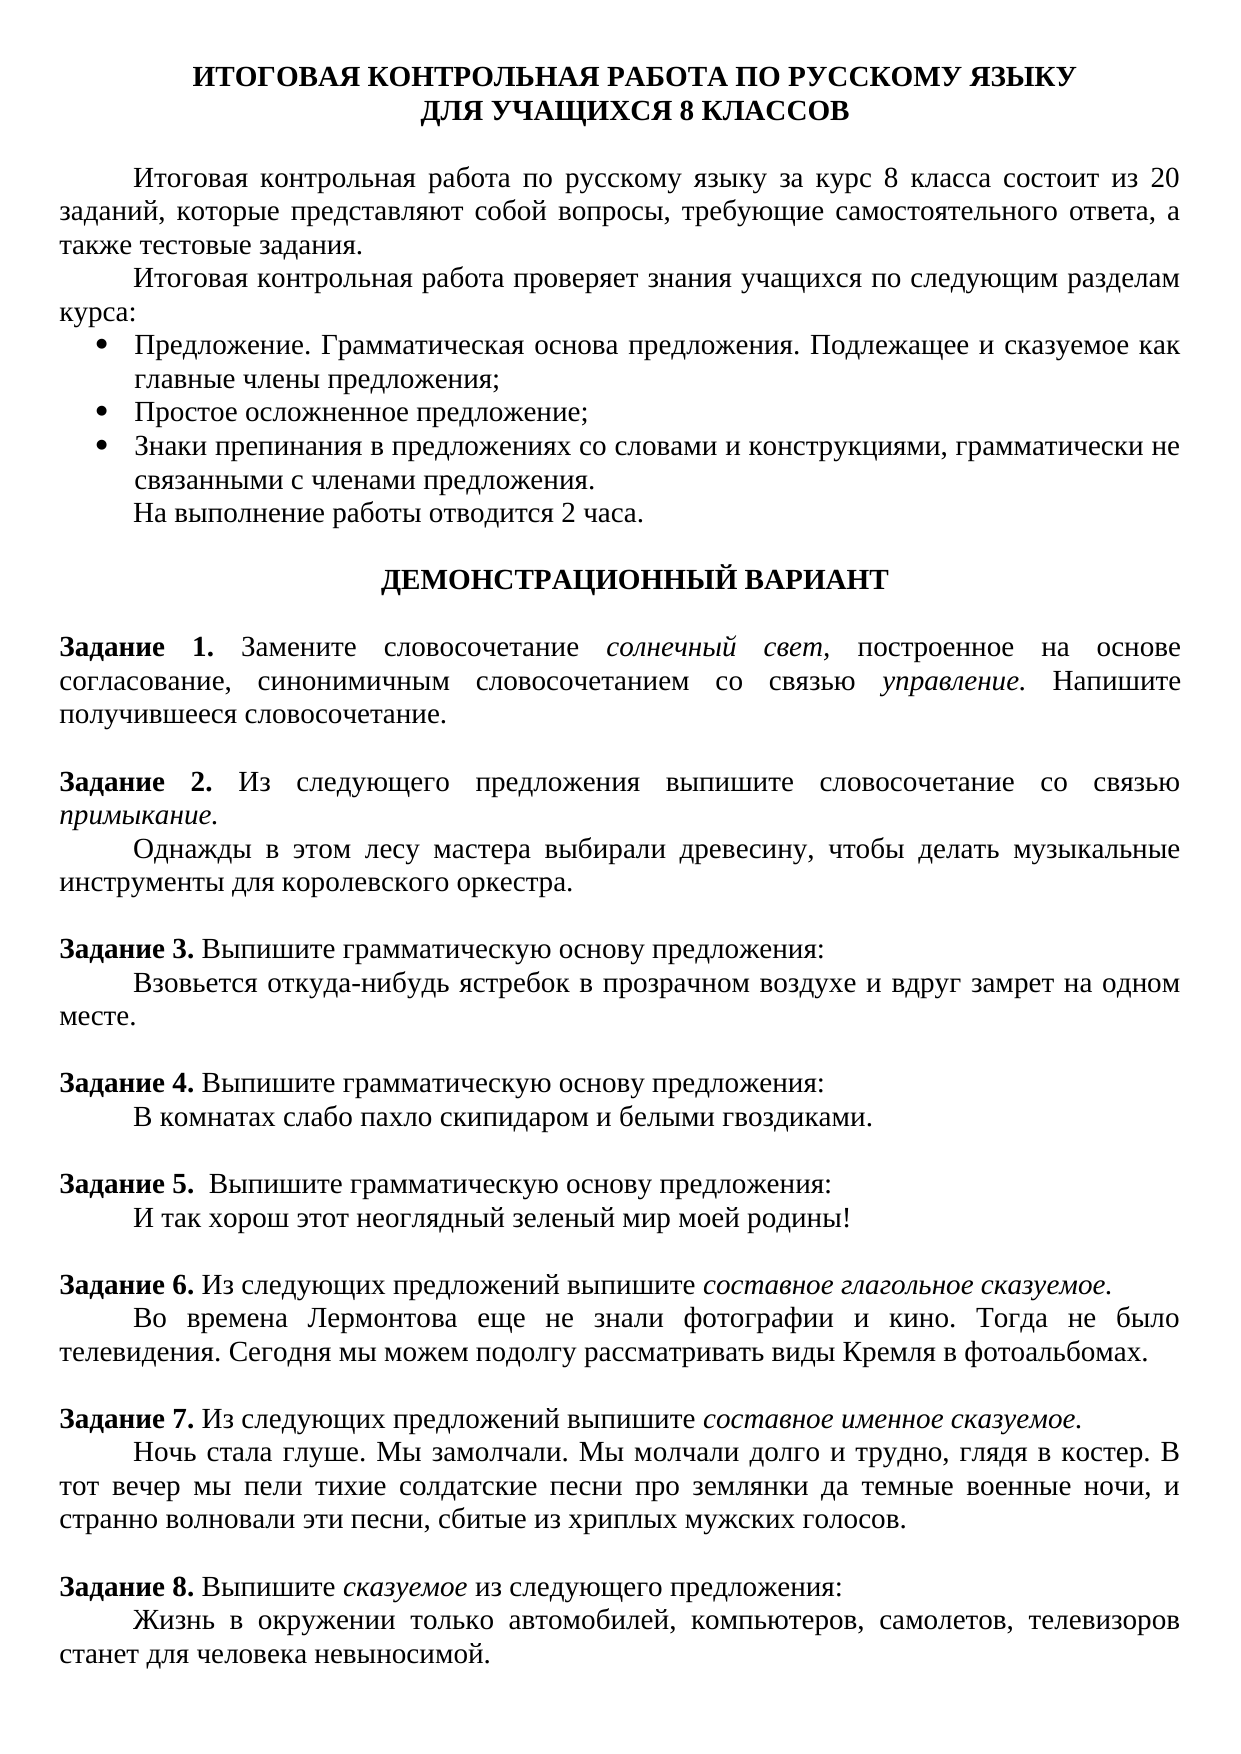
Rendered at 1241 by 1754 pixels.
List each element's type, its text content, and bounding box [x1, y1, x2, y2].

text Взовьется откуда-нибудь ястребок в прозрачном воздухе и вдруг замрет на одном месте. [59, 965, 1181, 1032]
list Предложение. Грамматическая основа предложения. Подлежащее и сказуемое как главные члены предложения; [97, 327, 1181, 394]
text Задание 6. Из следующих предложений выпишите составное глагольное сказуемое. [59, 1267, 1181, 1300]
list Простое осложненное предложение; [97, 394, 1181, 428]
text Задание 5. Выпишите грамматическую основу предложения: [59, 1166, 1181, 1200]
text Задание 8. Выпишите сказуемое из следующего предложения: [59, 1569, 1181, 1602]
text ДЕМОНСТРАЦИОННЫЙ ВАРИАНТ [59, 562, 1181, 596]
list Знаки препинания в предложениях со словами и конструкциями, грамматически не связанными с членами предложения. [97, 428, 1181, 495]
text ИТОГОВАЯ КОНТРОЛЬНАЯ РАБОТА ПО РУССКОМУ ЯЗЫКУ [59, 59, 1181, 93]
text Задание 4. Выпишите грамматическую основу предложения: [59, 1066, 1181, 1099]
text Задание 7. Из следующих предложений выпишите составное именное сказуемое. [59, 1401, 1181, 1434]
text В комнатах слабо пахло скипидаром и белыми гвоздиками. [59, 1099, 1181, 1133]
text Задание 2. Из следующего предложения выпишите словосочетание со связью примыкание. [59, 764, 1181, 831]
text ДЛЯ УЧАЩИХСЯ 8 КЛАССОВ [59, 93, 1181, 126]
text Задание 1. Замените словосочетание солнечный свет, построенное на основе согласование, синонимичным словосочетанием со связью управление. Напишите получившееся словосочетание. [59, 629, 1181, 730]
text На выполнение работы отводится 2 часа. [97, 495, 1181, 529]
text Итоговая контрольная работа проверяет знания учащихся по следующим разделам курса: [59, 260, 1181, 327]
text И так хорош этот неоглядный зеленый мир моей родины! [59, 1200, 1181, 1233]
text Задание 3. Выпишите грамматическую основу предложения: [59, 931, 1181, 965]
text Во времена Лермонтова еще не знали фотографии и кино. Тогда не было телевидения. Сегодня мы можем подолгу рассматривать виды Кремля в фотоальбомах. [59, 1300, 1181, 1367]
text Жизнь в окружении только автомобилей, компьютеров, самолетов, телевизоров станет для человека невыносимой. [59, 1602, 1181, 1669]
text Однажды в этом лесу мастера выбирали древесину, чтобы делать музыкальные инструменты для королевского оркестра. [59, 831, 1181, 898]
text Ночь стала глуше. Мы замолчали. Мы молчали долго и трудно, глядя в костер. В тот вечер мы пели тихие солдатские песни про землянки да темные военные ночи, и странно волновали эти песни, сбитые из хриплых мужских голосов. [59, 1434, 1181, 1535]
text Итоговая контрольная работа по русскому языку за курс 8 класса состоит из 20 заданий, которые представляют собой вопросы, требующие самостоятельного ответа, а также тестовые задания. [59, 160, 1181, 260]
